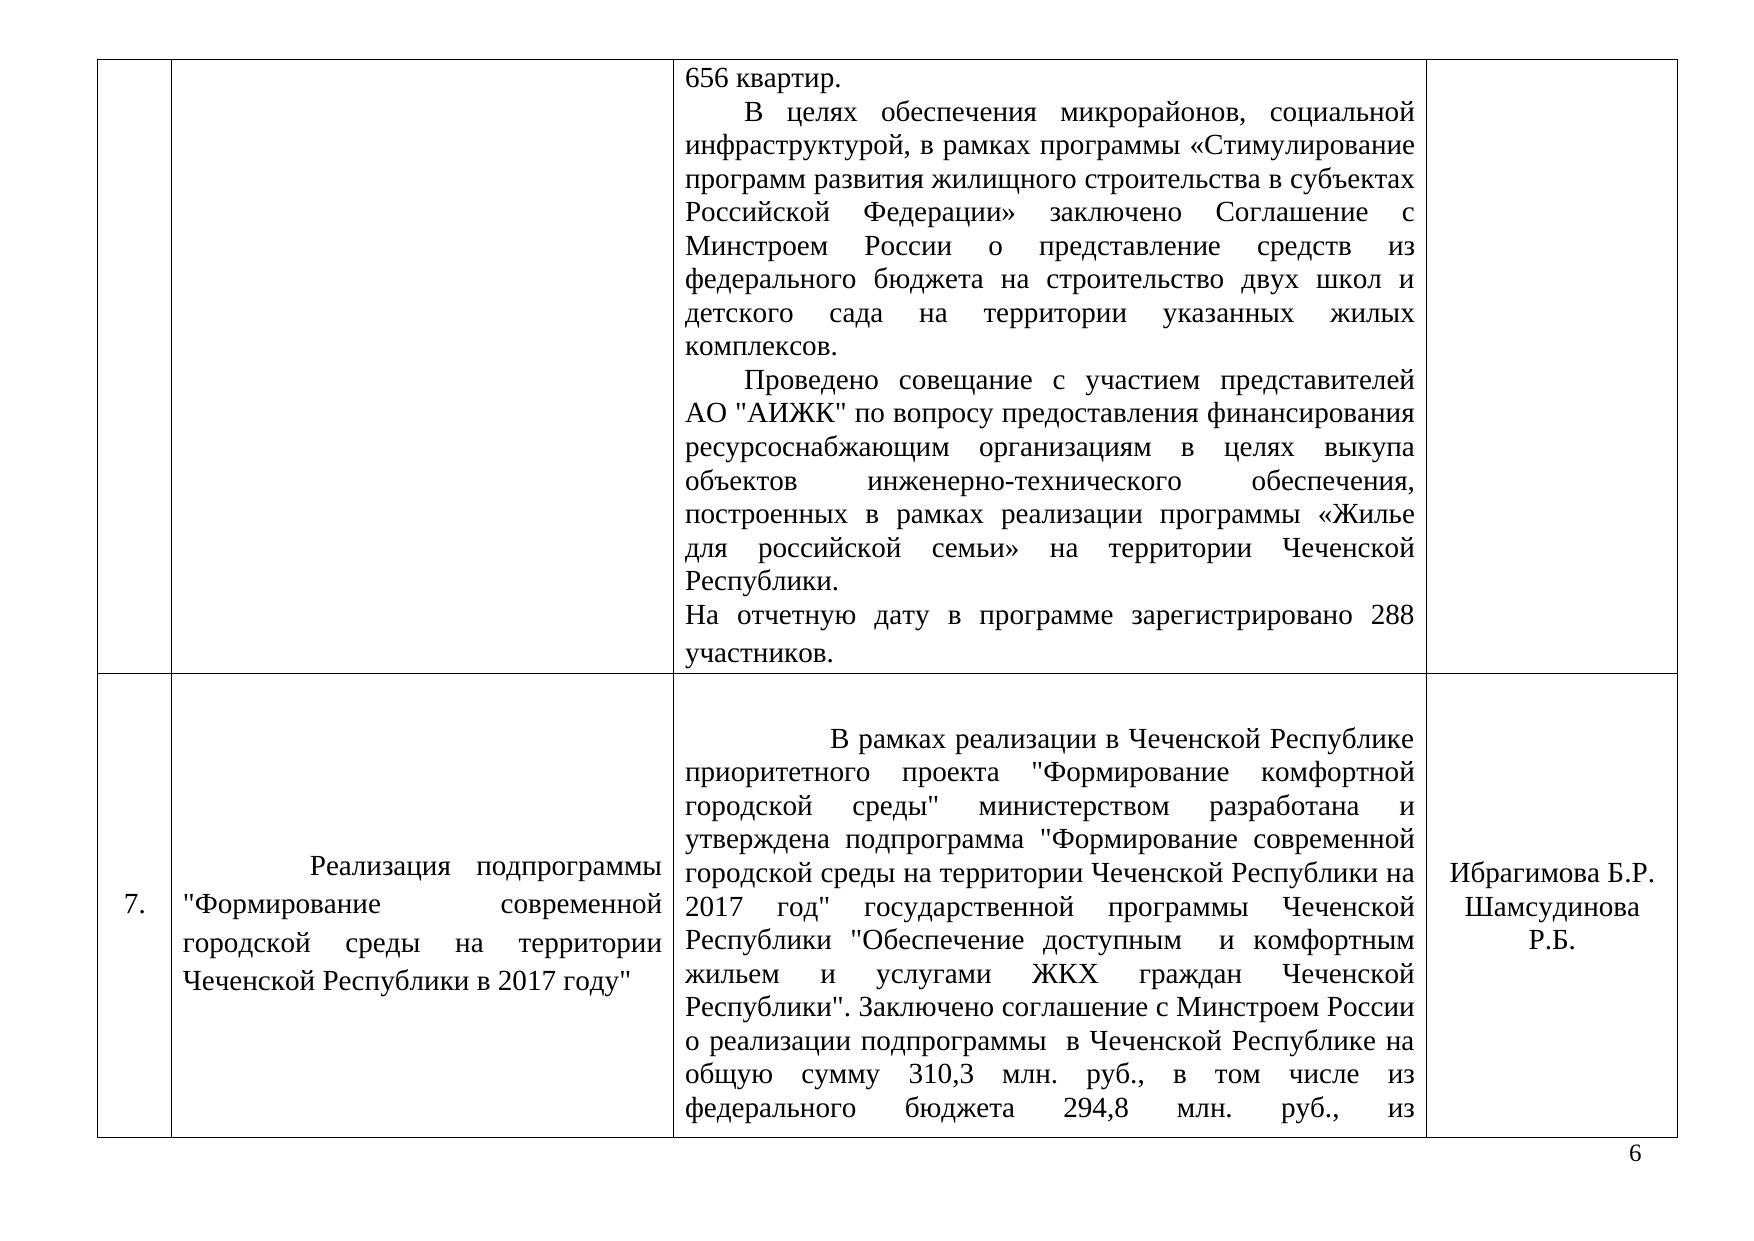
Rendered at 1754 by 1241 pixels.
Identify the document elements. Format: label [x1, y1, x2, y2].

table_cell [98, 674, 171, 1137]
table_cell [674, 60, 1426, 673]
table_cell [98, 60, 171, 673]
table_cell [1427, 674, 1677, 1137]
table_cell [172, 60, 673, 673]
table_cell [1427, 60, 1677, 673]
table_cell [172, 674, 673, 1137]
table_cell [674, 674, 1426, 1137]
